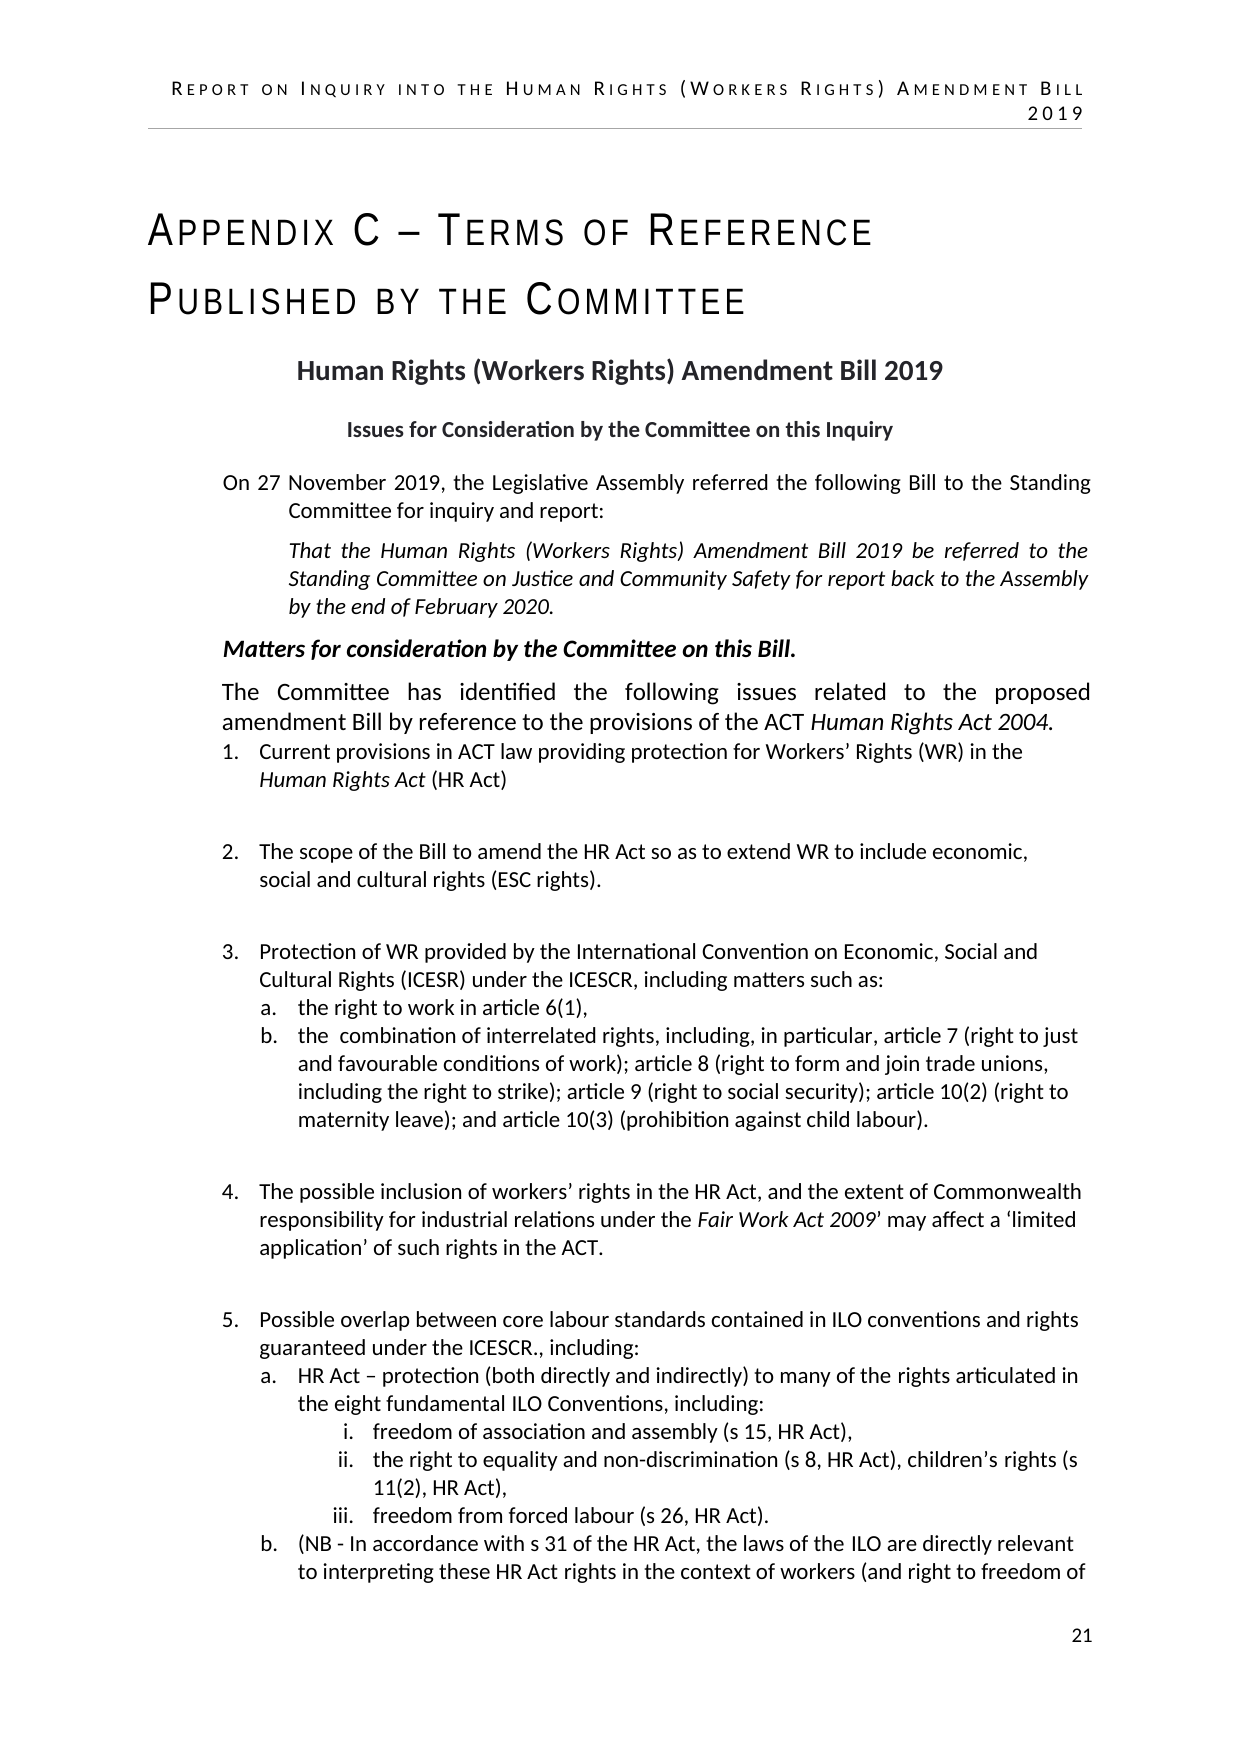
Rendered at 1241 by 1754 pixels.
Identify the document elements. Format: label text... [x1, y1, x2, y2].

list The scope of the Bill to amend the HR Act so as to extend WR to include economic, social and cultural rights (ESC rights). [222, 837, 1092, 893]
text Matters for consideration by the Committee on this Bill. [223, 633, 1092, 663]
list Protection of WR provided by the International Convention on Economic, Social and Cultural Rights (ICESR) under the ICESCR, including matters such as: [222, 937, 1092, 993]
text Issues for Consideration by the Committee on this Inquiry [148, 413, 1092, 443]
list HR Act – protection (both directly and indirectly) to many of the rights articulated in the eight fundamental ILO Conventions, including: [260, 1361, 1092, 1417]
text Human Rights (Workers Rights) Amendment Bill 2019 [148, 352, 1092, 388]
list Possible overlap between core labour standards contained in ILO conventions and rights guaranteed under the ICESCR., including: [222, 1305, 1092, 1361]
list The possible inclusion of workers’ rights in the HR Act, and the extent of Commonwealth responsibility for industrial relations under the Fair Work Act 2009’ may affect a ‘limited application’ of such rights in the ACT. [222, 1177, 1092, 1261]
subtitle Appendix C – Terms of Reference Published by the Committee [148, 203, 1092, 324]
list the right to equality and non-discrimination (s 8, HR Act), children’s rights (s 11(2), HR Act), [354, 1445, 1092, 1501]
list freedom from forced labour (s 26, HR Act). [354, 1501, 1092, 1529]
list freedom of association and assembly (s 15, HR Act), [354, 1417, 1092, 1445]
text The Committee has identified the following issues related to the proposed amendment Bill by reference to the provisions of the ACT Human Rights Act 2004. [222, 676, 1092, 737]
list Current provisions in ACT law providing protection for Workers’ Rights (WR) in the Human Rights Act (HR Act) [222, 737, 1092, 793]
list the combination of interrelated rights, including, in particular, article 7 (right to just and favourable conditions of work); article 8 (right to form and join trade unions, including the right to strike); article 9 (right to social security); article 10(2) (right to maternity leave); and article 10(3) (prohibition against child labour). [260, 1021, 1092, 1133]
list the right to work in article 6(1), [260, 993, 1092, 1021]
text That the Human Rights (Workers Rights) Amendment Bill 2019 be referred to the Standing Committee on Justice and Community Safety for report back to the Assembly by the end of February 2020. [223, 536, 1092, 620]
text On 27 November 2019, the Legislative Assembly referred the following Bill to the Standing Committee for inquiry and report: [223, 468, 1092, 524]
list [260, 1529, 1092, 1585]
